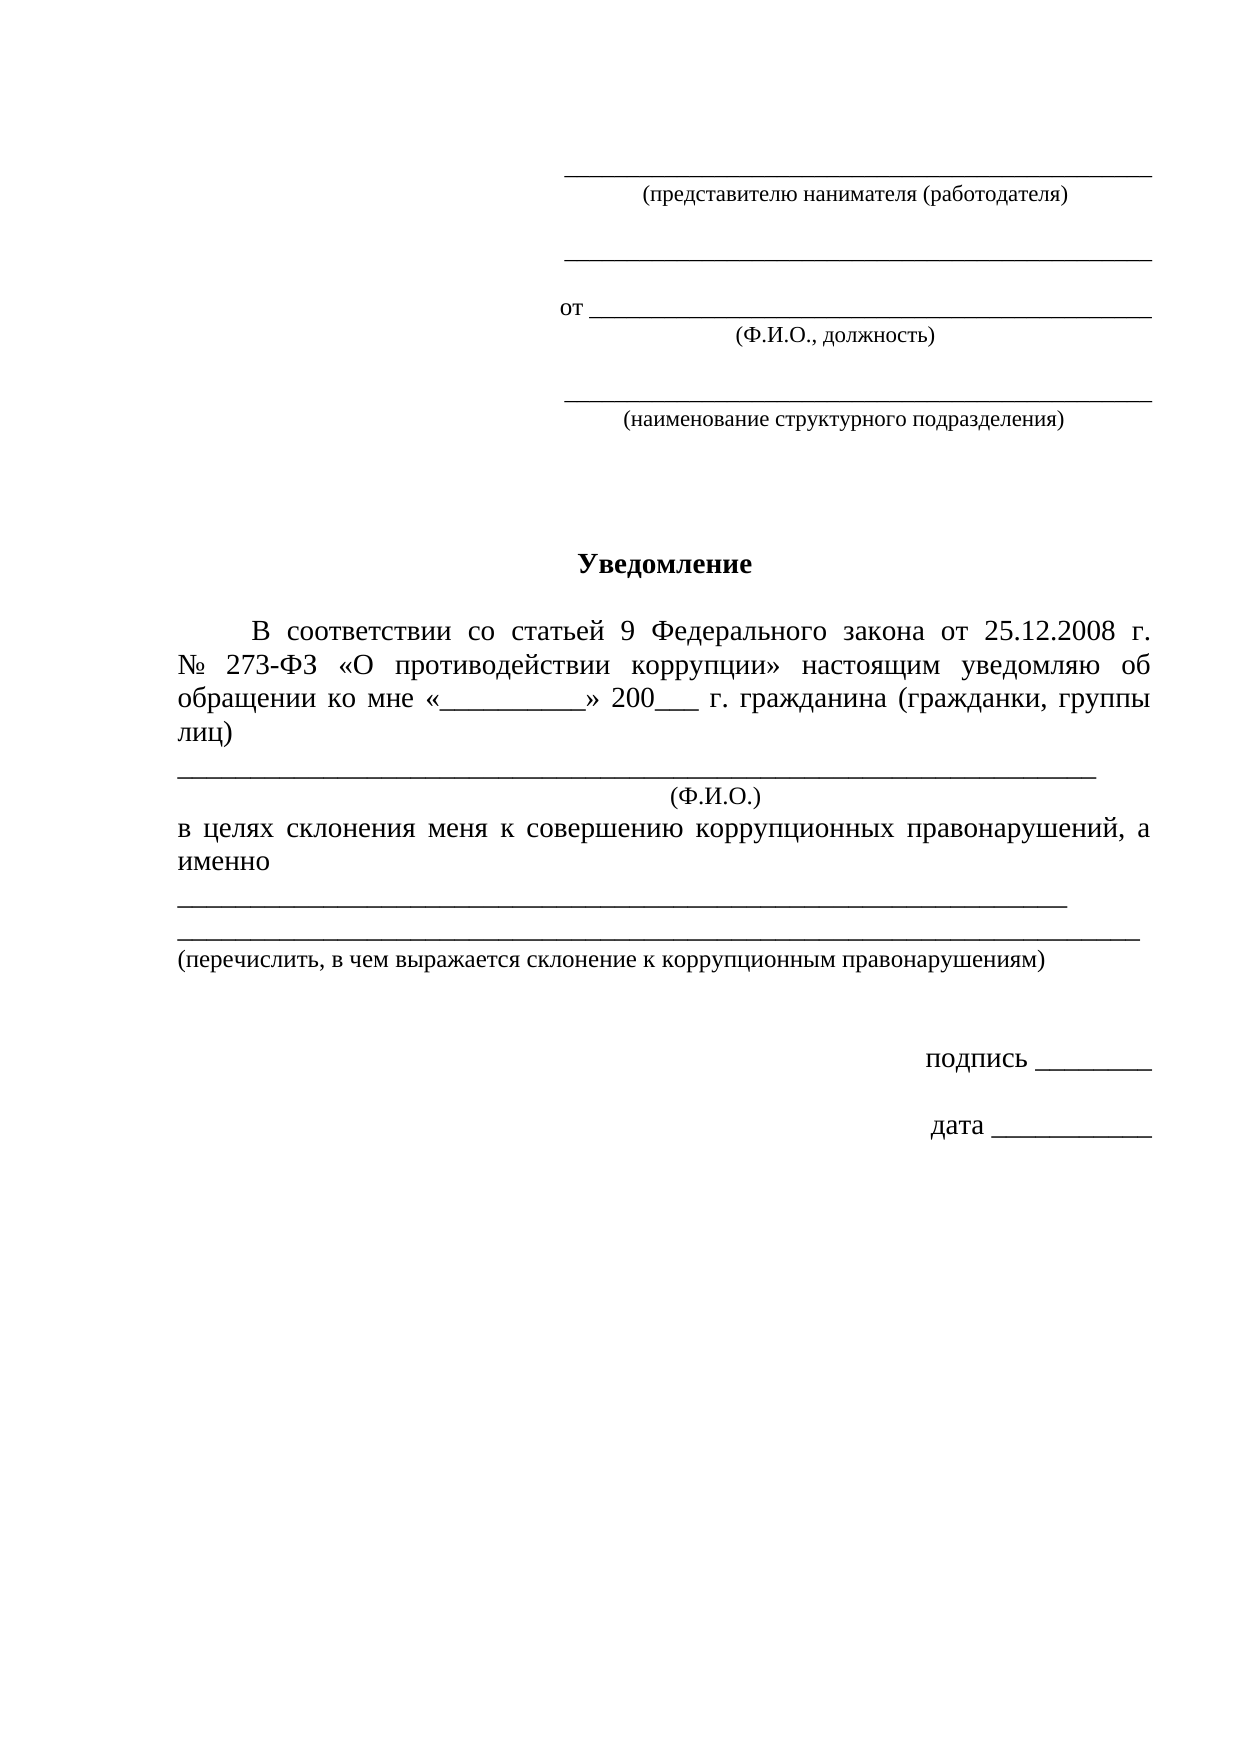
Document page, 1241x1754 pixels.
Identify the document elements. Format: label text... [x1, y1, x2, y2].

text подпись ________ [177, 1040, 1152, 1073]
text в целях склонения меня к совершению коррупционных правонарушений, а именно _____________________________________________________________ [177, 810, 1152, 911]
text _______________________________________________ [177, 376, 1152, 405]
text (представителю нанимателя (работодателя) [177, 180, 1152, 206]
text _______________________________________________ [177, 151, 1152, 180]
text (наименование структурного подразделения) [177, 405, 1152, 431]
text от _____________________________________________ [177, 292, 1152, 321]
text В соответствии со статьей 9 Федерального закона от 25.12.2008 г. № 273-ФЗ «О противодействии коррупции» настоящим уведомляю об обращении ко мне «__________» 200___ г. гражданина (гражданки, группы лиц) _______________________________________________________________ [177, 613, 1152, 781]
text _______________________________________________ [177, 235, 1152, 264]
text дата ___________ [177, 1107, 1152, 1141]
text (Ф.И.О.) [177, 781, 1152, 810]
text __________________________________________________________________ (перечислить, в чем выражается склонение к коррупционным правонарушениям) [177, 911, 1152, 973]
text (Ф.И.О., должность) [177, 321, 1152, 347]
text Уведомление [177, 546, 1152, 580]
